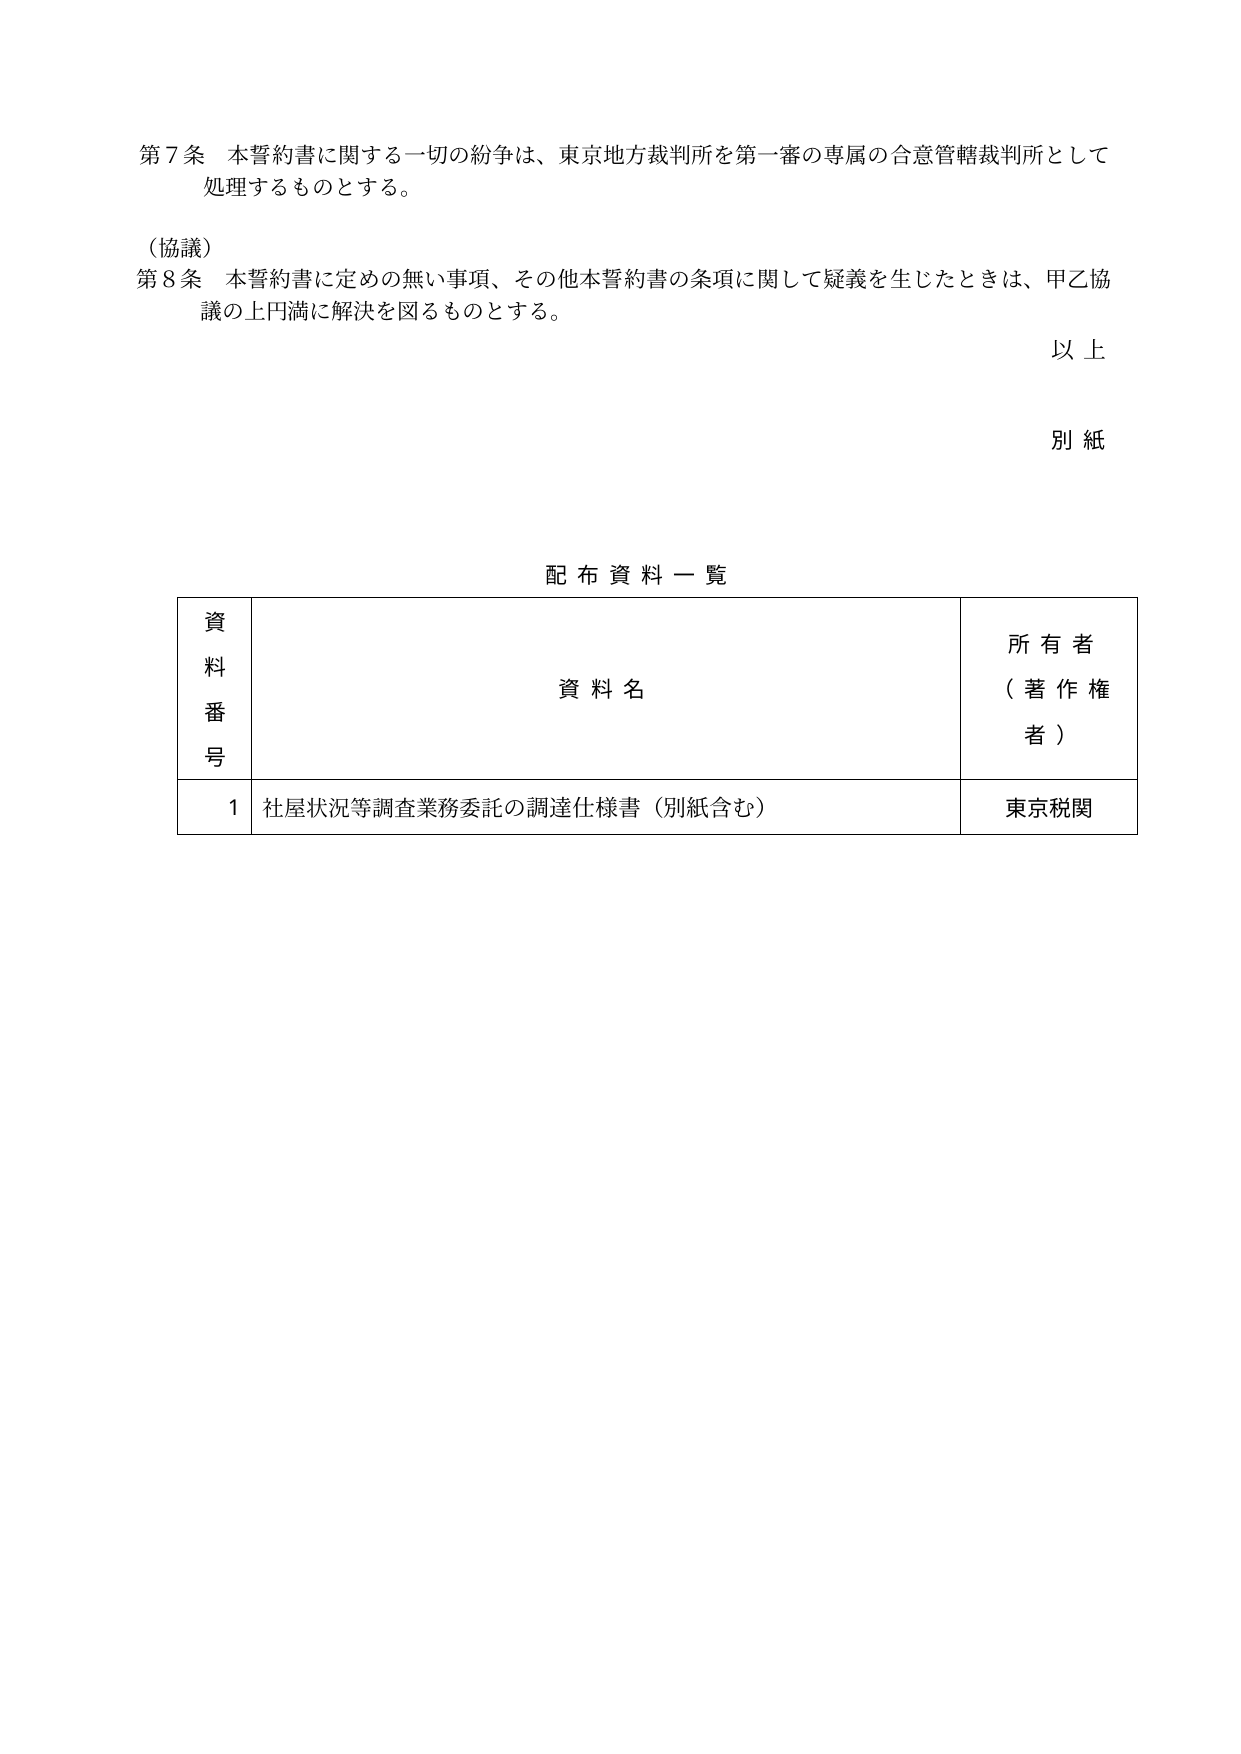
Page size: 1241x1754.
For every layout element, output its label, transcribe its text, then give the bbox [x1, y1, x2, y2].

text 別紙 [136, 416, 1115, 461]
text 配布資料一覧 [136, 552, 1115, 597]
table_cell [178, 780, 251, 833]
text 以上 [136, 326, 1115, 371]
table_header 資料 番号 [178, 598, 251, 779]
table_cell 社屋状況等調査業務委託の調達仕様書（別紙含む） [252, 780, 960, 833]
text （協議） [136, 231, 1115, 263]
table_header 所有者 （著作権者） [961, 598, 1137, 779]
text 第７条 本誓約書に関する一切の紛争は、東京地方裁判所を第一審の専属の合意管轄裁判所として処理するものとする。 [139, 138, 1115, 201]
table_cell 東京税関 [961, 780, 1137, 833]
table_header 資料名 [252, 598, 960, 779]
text 第８条 本誓約書に定めの無い事項、その他本誓約書の条項に関して疑義を生じたときは、甲乙協議の上円満に解決を図るものとする。 [136, 263, 1115, 326]
